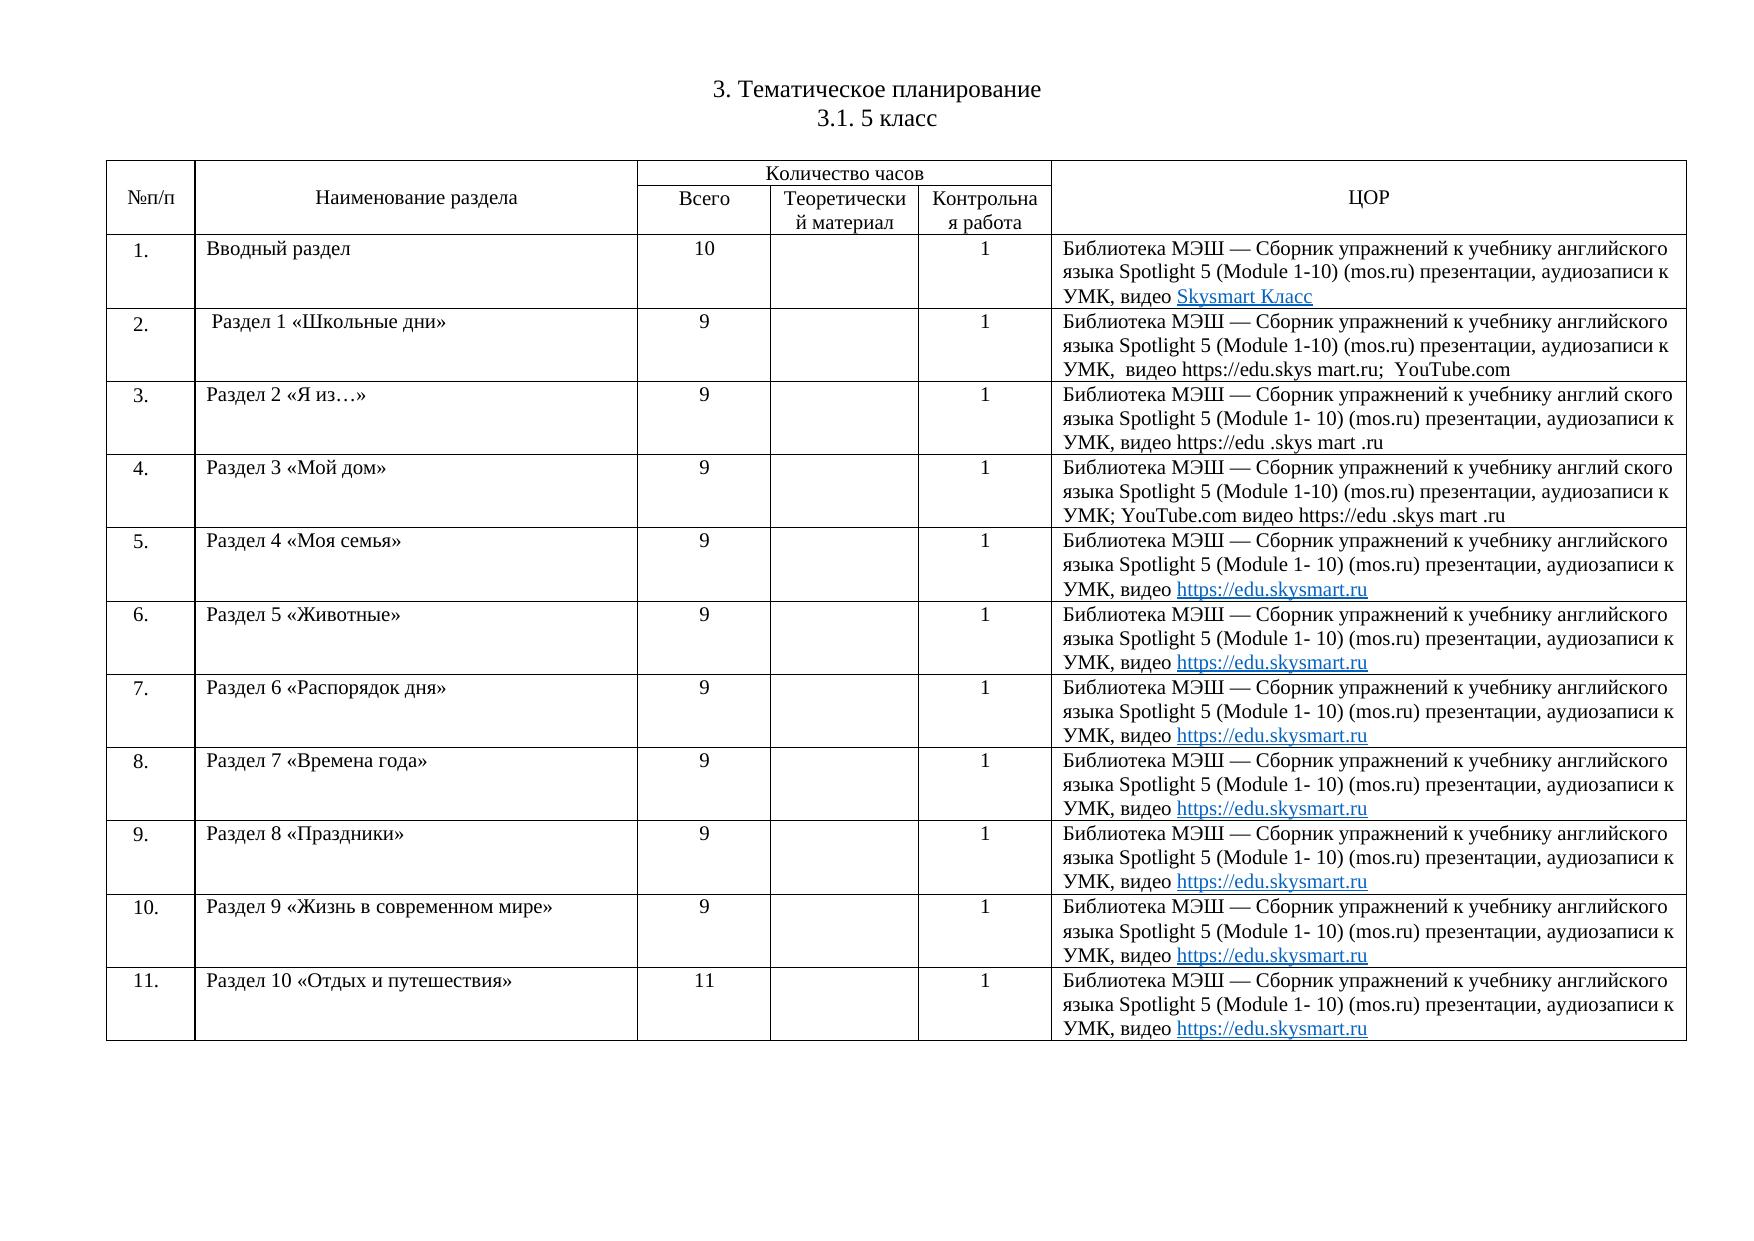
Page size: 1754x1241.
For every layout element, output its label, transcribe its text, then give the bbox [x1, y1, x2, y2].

table_cell 9 [638, 602, 770, 674]
table_cell Раздел 1 «Школьные дни» [196, 309, 637, 381]
text 3.1. 5 класс [118, 103, 1636, 131]
table_cell 1 [919, 895, 1051, 967]
table_cell [107, 309, 194, 381]
table_cell Раздел 3 «Мой дом» [196, 455, 637, 527]
table_cell Библиотека МЭШ — Сборник упражнений к учебнику англий cкого языка Spotlight 5 (Module 1-10) (mos.ru) презентации, аудиозаписи к УМК; YouTube.com видео https://edu .skys mart .ru [1052, 455, 1686, 527]
table_cell 9 [638, 821, 770, 893]
table_cell [107, 895, 194, 967]
table_cell Библиотека МЭШ — Сборник упражнений к учебнику английcкого языка Spotlight 5 (Module 1- 10) (mos.ru) презентации, аудиозаписи к УМК, видео https://edu.skysmart.ru [1052, 675, 1686, 747]
table_cell [771, 455, 918, 527]
table_cell Библиотека МЭШ — Сборник упражнений к учебнику английcкого языка Spotlight 5 (Module 1- 10) (mos.ru) презентации, аудиозаписи к УМК, видео https://edu.skysmart.ru [1052, 895, 1686, 967]
table_cell 10 [638, 235, 770, 308]
table_cell 1 [919, 382, 1051, 454]
table_cell 1 [919, 602, 1051, 674]
table_cell [107, 528, 194, 601]
table_header Наименование раздела [196, 161, 637, 234]
table_cell 9 [638, 455, 770, 527]
table_cell Раздел 9 «Жизнь в современном мире» [196, 895, 637, 967]
table_cell 1 [919, 748, 1051, 820]
table_cell 9 [638, 675, 770, 747]
table_cell Раздел 4 «Моя семья» [196, 528, 637, 601]
table_cell 9 [638, 528, 770, 601]
table_cell [107, 602, 194, 674]
table_cell [107, 382, 194, 454]
table_cell Контрольная работа [919, 186, 1051, 234]
table_cell Раздел 2 «Я из…» [196, 382, 637, 454]
table_cell [771, 528, 918, 601]
table_cell Теоретический материал [771, 186, 918, 234]
table_cell [107, 455, 194, 527]
table_cell Вводный раздел [196, 235, 637, 308]
table_cell 9 [638, 309, 770, 381]
table_cell [771, 602, 918, 674]
table_cell Раздел 8 «Праздники» [196, 821, 637, 893]
table_cell 1 [919, 528, 1051, 601]
table_cell Библиотека МЭШ — Сборник упражнений к учебнику англий cкого языка Spotlight 5 (Module 1- 10) (mos.ru) презентации, аудиозаписи к УМК, видео https://edu .skys mart .ru [1052, 382, 1686, 454]
table_cell 1 [919, 235, 1051, 308]
table_cell 11 [638, 968, 770, 1040]
table_cell [771, 821, 918, 893]
table_cell [107, 675, 194, 747]
table_cell Раздел 10 «Отдых и путешествия» [196, 968, 637, 1040]
table_cell Библиотека МЭШ — Сборник упражнений к учебнику английcкого языка Spotlight 5 (Module 1- 10) (mos.ru) презентации, аудиозаписи к УМК, видео https://edu.skysmart.ru [1052, 748, 1686, 820]
table_cell Библиотека МЭШ — Сборник упражнений к учебнику английcкого языка Spotlight 5 (Module 1- 10) (mos.ru) презентации, аудиозаписи к УМК, видео https://edu.skysmart.ru [1052, 821, 1686, 893]
table_header ЦОР [1052, 161, 1686, 234]
table_cell [771, 968, 918, 1040]
table_cell Раздел 5 «Животные» [196, 602, 637, 674]
table_cell 9 [638, 895, 770, 967]
table_cell [107, 748, 194, 820]
table_cell [771, 309, 918, 381]
table_header Количество часов [638, 161, 1051, 185]
table_cell 9 [638, 748, 770, 820]
table_cell 9 [638, 382, 770, 454]
table_cell Раздел 6 «Распорядок дня» [196, 675, 637, 747]
table_cell Библиотека МЭШ — Сборник упражнений к учебнику английcкого языка Spotlight 5 (Module 1-10) (mos.ru) презентации, аудиозаписи к УМК, видео Skysmart Класс [1052, 235, 1686, 308]
table_header №п/п [107, 161, 194, 234]
table_cell Раздел 7 «Времена года» [196, 748, 637, 820]
table_cell Библиотека МЭШ — Сборник упражнений к учебнику английcкого языка Spotlight 5 (Module 1- 10) (mos.ru) презентации, аудиозаписи к УМК, видео https://edu.skysmart.ru [1052, 528, 1686, 601]
table_cell Библиотека МЭШ — Сборник упражнений к учебнику английcкого языка Spotlight 5 (Module 1- 10) (mos.ru) презентации, аудиозаписи к УМК, видео https://edu.skysmart.ru [1052, 968, 1686, 1040]
table_cell [771, 748, 918, 820]
table_cell [771, 235, 918, 308]
table_cell 1 [919, 968, 1051, 1040]
table_cell 1 [919, 455, 1051, 527]
table_cell Всего [638, 186, 770, 234]
table_cell Библиотека МЭШ — Сборник упражнений к учебнику английcкого языка Spotlight 5 (Module 1- 10) (mos.ru) презентации, аудиозаписи к УМК, видео https://edu.skysmart.ru [1052, 602, 1686, 674]
table_cell [107, 968, 194, 1040]
text 3. Тематическое планирование [118, 74, 1636, 103]
table_cell [107, 235, 194, 308]
table_cell 1 [919, 309, 1051, 381]
table_cell Библиотека МЭШ — Сборник упражнений к учебнику английcкого языка Spotlight 5 (Module 1-10) (mos.ru) презентации, аудиозаписи к УМК, видео https://edu.skys mart.ru; YouTube.com [1052, 309, 1686, 381]
table_cell [771, 382, 918, 454]
table_cell 1 [919, 675, 1051, 747]
table_cell [771, 895, 918, 967]
table_cell [107, 821, 194, 893]
table_cell [771, 675, 918, 747]
table_cell 1 [919, 821, 1051, 893]
